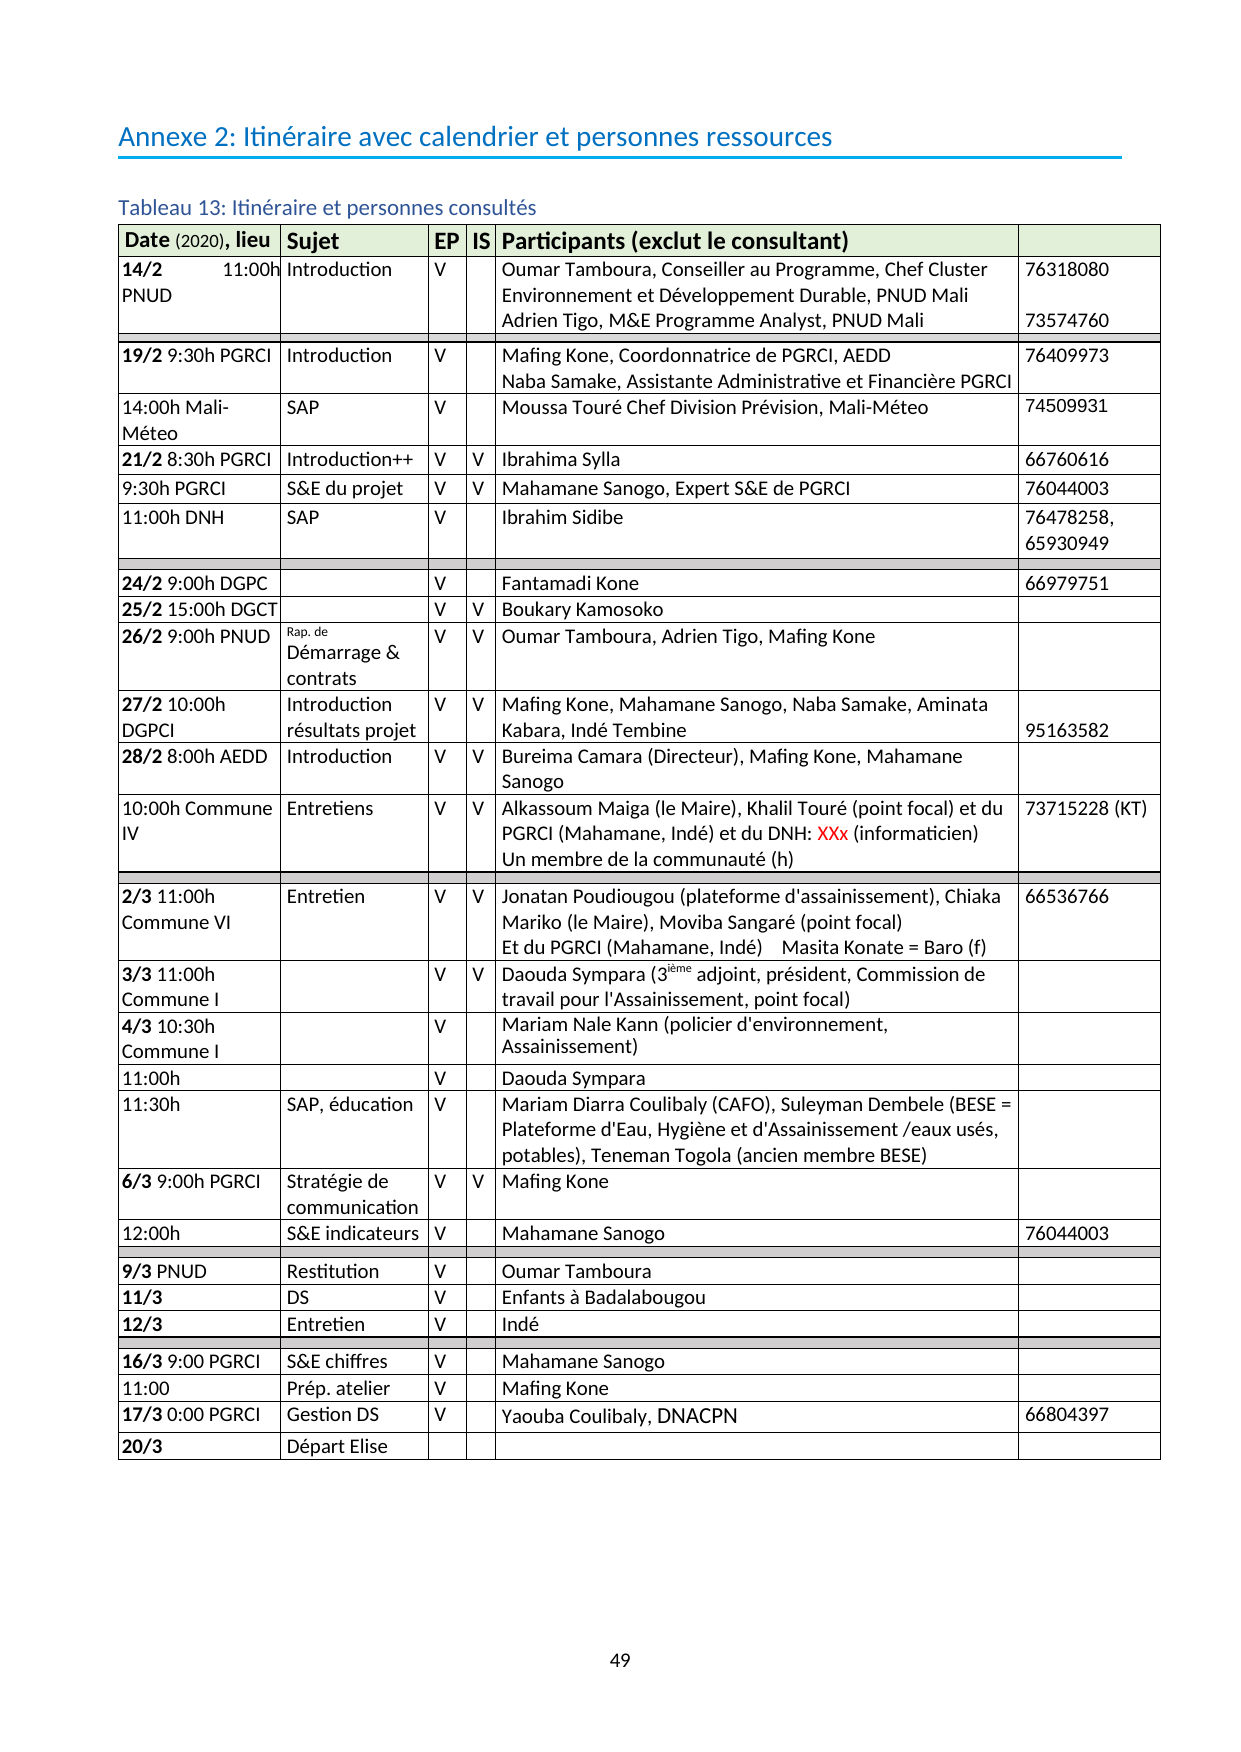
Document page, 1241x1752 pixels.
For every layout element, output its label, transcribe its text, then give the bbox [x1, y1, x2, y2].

table_cell [1019, 1285, 1160, 1310]
table_cell Mariam Diarra Coulibaly (CAFO), Suleyman Dembele (BESE = Plateforme d'Eau, Hygiène et d'Assainissement /eaux usés, potables), Teneman Togola (ancien membre BESE) [496, 1091, 1018, 1167]
table_cell V [429, 623, 466, 690]
table_cell V [467, 597, 495, 622]
table_cell [281, 961, 428, 1012]
table_cell [496, 873, 1018, 883]
table_cell [119, 1338, 280, 1348]
table_cell Introduction++ [281, 446, 428, 474]
table_cell Entretien [281, 884, 428, 960]
table_cell V [467, 623, 495, 690]
table_cell V [429, 475, 466, 503]
table_cell 26/2 9:00h PNUD [119, 623, 280, 690]
table_cell 14/2 11:00h PNUD [119, 257, 280, 333]
table_cell [496, 1247, 1018, 1257]
table_cell [1019, 1375, 1160, 1401]
table_cell [1019, 1247, 1160, 1257]
table_cell 95163582 [1019, 691, 1160, 742]
table_cell Daouda Sympara [496, 1065, 1018, 1090]
table_cell [119, 559, 280, 569]
table_cell [467, 1013, 495, 1064]
table_header Sujet [281, 225, 428, 256]
table_cell Mariam Nale Kann (policier d'environnement, Assainissement) [496, 1013, 1018, 1064]
table_header Date (2020), lieu [119, 225, 280, 256]
table_cell [1019, 1169, 1160, 1219]
table_cell [467, 1091, 495, 1167]
table_cell 11:00h DNH [119, 504, 280, 558]
table_cell [281, 570, 428, 596]
table_cell Mafing Kone, Coordonnatrice de PGRCI, AEDD Naba Samake, Assistante Administrative et Financière PGRCI [496, 343, 1018, 393]
table_cell Daouda Sympara (3ième adjoint, président, Commission de travail pour l'Assainissement, point focal) [496, 961, 1018, 1012]
table_cell [281, 873, 428, 883]
table_cell [281, 559, 428, 569]
table_cell V [467, 884, 495, 960]
table_cell [467, 343, 495, 393]
table_cell V [429, 795, 466, 871]
table_cell [1019, 961, 1160, 1012]
table_cell 11/3 [119, 1285, 280, 1310]
table_cell 24/2 9:00h DGPC [119, 570, 280, 596]
table_cell [467, 504, 495, 558]
table_cell V [429, 570, 466, 596]
table_cell [1019, 873, 1160, 883]
table_cell [281, 1338, 428, 1348]
table_cell [281, 334, 428, 341]
table_cell V [467, 475, 495, 503]
table_cell Enfants à Badalabougou [496, 1285, 1018, 1310]
table_cell [467, 1402, 495, 1432]
table_cell V [429, 394, 466, 445]
table_cell [281, 1247, 428, 1257]
table_cell 76044003 [1019, 475, 1160, 503]
table_cell 11:00 [119, 1375, 280, 1401]
table_cell 76409973 [1019, 343, 1160, 393]
table_cell Moussa Touré Chef Division Prévision, Mali-Méteo [496, 394, 1018, 445]
table_header Participants (exclut le consultant) [496, 225, 1018, 256]
table_cell [467, 257, 495, 333]
table_cell V [429, 1013, 466, 1064]
table_cell [1019, 1258, 1160, 1283]
table_cell [467, 873, 495, 883]
table_cell SAP, éducation [281, 1091, 428, 1167]
table_cell 11:00h [119, 1065, 280, 1090]
table_cell [467, 1220, 495, 1246]
table_cell [467, 334, 495, 341]
table_cell V [429, 597, 466, 622]
table_cell 11:30h [119, 1091, 280, 1167]
table_cell V [467, 743, 495, 794]
table_cell Mafing Kone, Mahamane Sanogo, Naba Samake, Aminata Kabara, Indé Tembine [496, 691, 1018, 742]
table_cell 2/3 11:00h Commune VI [119, 884, 280, 960]
table_cell V [467, 446, 495, 474]
table_cell 17/3 0:00 PGRCI [119, 1402, 280, 1432]
table_cell V [467, 795, 495, 871]
table_cell [467, 1375, 495, 1401]
table_cell SAP [281, 394, 428, 445]
table_cell [496, 334, 1018, 341]
table_cell 66536766 [1019, 884, 1160, 960]
table_cell Oumar Tamboura, Adrien Tigo, Mafing Kone [496, 623, 1018, 690]
table_cell 28/2 8:00h AEDD [119, 743, 280, 794]
table_cell [429, 873, 466, 883]
table_cell [467, 394, 495, 445]
table_cell 27/2 10:00h DGPCI [119, 691, 280, 742]
table_cell V [429, 1402, 466, 1432]
table_cell [467, 1349, 495, 1374]
table_cell [1019, 623, 1160, 690]
table_cell [496, 1338, 1018, 1348]
table_cell [1019, 1433, 1160, 1459]
table_cell Oumar Tamboura, Conseiller au Programme, Chef Cluster Environnement et Développement Durable, PNUD Mali Adrien Tigo, M&E Programme Analyst, PNUD Mali [496, 257, 1018, 333]
table_cell 12:00h [119, 1220, 280, 1246]
table_cell [1019, 1311, 1160, 1336]
table_cell V [467, 961, 495, 1012]
table_cell SAP [281, 504, 428, 558]
table_cell 10:00h Commune IV [119, 795, 280, 871]
table_cell [496, 1433, 1018, 1459]
table_cell [467, 1311, 495, 1336]
table_cell V [429, 691, 466, 742]
table_cell Mahamane Sanogo [496, 1349, 1018, 1374]
table_cell 21/2 8:30h PGRCI [119, 446, 280, 474]
table_cell Stratégie de communication [281, 1169, 428, 1219]
table_cell Mahamane Sanogo, Expert S&E de PGRCI [496, 475, 1018, 503]
table_cell Mafing Kone [496, 1375, 1018, 1401]
table_cell [429, 559, 466, 569]
table_cell S&E indicateurs [281, 1220, 428, 1246]
table_cell 76478258, 65930949 [1019, 504, 1160, 558]
table_cell [281, 1013, 428, 1064]
table_cell 12/3 [119, 1311, 280, 1336]
table_cell 9:30h PGRCI [119, 475, 280, 503]
table_cell Boukary Kamosoko [496, 597, 1018, 622]
table_cell V [467, 1169, 495, 1219]
table_cell Introduction [281, 743, 428, 794]
table_cell Jonatan Poudiougou (plateforme d'assainissement), Chiaka Mariko (le Maire), Moviba Sangaré (point focal) Et du PGRCI (Mahamane, Indé) Masita Konate = Baro (f) [496, 884, 1018, 960]
table_cell [1019, 1065, 1160, 1090]
table_cell [281, 597, 428, 622]
table_cell V [429, 257, 466, 333]
table_cell Bureima Camara (Directeur), Mafing Kone, Mahamane Sanogo [496, 743, 1018, 794]
table_cell Oumar Tamboura [496, 1258, 1018, 1283]
table_cell V [429, 1091, 466, 1167]
table_cell [467, 1258, 495, 1283]
table_header IS [467, 225, 495, 256]
table_cell 66760616 [1019, 446, 1160, 474]
subtitle Annexe 2: Itinéraire avec calendrier et personnes ressources [118, 118, 1122, 156]
table_header [1019, 225, 1160, 256]
table_cell Introduction [281, 257, 428, 333]
table_cell [467, 570, 495, 596]
table_cell S&E du projet [281, 475, 428, 503]
table_cell V [429, 1220, 466, 1246]
table_cell S&E chiffres [281, 1349, 428, 1374]
table_cell V [429, 1349, 466, 1374]
table_cell V [429, 1258, 466, 1283]
table_cell 74509931 [1019, 394, 1160, 445]
table_cell [467, 559, 495, 569]
table_cell 76318080 73574760 [1019, 257, 1160, 333]
table_cell 20/3 [119, 1433, 280, 1459]
table_cell Indé [496, 1311, 1018, 1336]
table_cell [1019, 1349, 1160, 1374]
table_cell [1019, 1013, 1160, 1064]
table_cell 6/3 9:00h PGRCI [119, 1169, 280, 1219]
table_cell V [429, 1311, 466, 1336]
table_cell V [429, 884, 466, 960]
table_cell 19/2 9:30h PGRCI [119, 343, 280, 393]
table_cell Mafing Kone [496, 1169, 1018, 1219]
table_cell V [429, 1169, 466, 1219]
table_cell V [429, 1375, 466, 1401]
table_cell Yaouba Coulibaly, DNACPN [496, 1402, 1018, 1432]
table_cell V [429, 1065, 466, 1090]
table_cell Ibrahim Sidibe [496, 504, 1018, 558]
table_cell 66979751 [1019, 570, 1160, 596]
table_cell Alkassoum Maiga (le Maire), Khalil Touré (point focal) et du PGRCI (Mahamane, Indé) et du DNH: XXx (informaticien) Un membre de la communauté (h) [496, 795, 1018, 871]
table_cell Entretiens [281, 795, 428, 871]
table_cell Introduction [281, 343, 428, 393]
table_cell [429, 1247, 466, 1257]
table_cell 4/3 10:30h Commune I [119, 1013, 280, 1064]
table_cell [1019, 559, 1160, 569]
table_cell [1019, 597, 1160, 622]
table_cell 25/2 15:00h DGCT [119, 597, 280, 622]
table_cell 76044003 [1019, 1220, 1160, 1246]
table_cell Gestion DS [281, 1402, 428, 1432]
table_cell V [429, 961, 466, 1012]
table_cell [467, 1338, 495, 1348]
table_cell [119, 1247, 280, 1257]
table_cell 16/3 9:00 PGRCI [119, 1349, 280, 1374]
table_cell V [429, 343, 466, 393]
table_cell [467, 1285, 495, 1310]
table_header EP [429, 225, 466, 256]
table_cell Rap. de Démarrage & contrats [281, 623, 428, 690]
table_cell V [429, 1285, 466, 1310]
table_cell 73715228 (KT) [1019, 795, 1160, 871]
table_cell [119, 873, 280, 883]
table_cell V [429, 504, 466, 558]
table_cell [467, 1065, 495, 1090]
table_cell Ibrahima Sylla [496, 446, 1018, 474]
table_cell [467, 1433, 495, 1459]
table_cell V [429, 743, 466, 794]
table_cell [1019, 743, 1160, 794]
table_cell Introduction résultats projet [281, 691, 428, 742]
table_cell Restitution [281, 1258, 428, 1283]
table_cell Départ Elise [281, 1433, 428, 1459]
table_cell V [429, 446, 466, 474]
table_cell Prép. atelier [281, 1375, 428, 1401]
table_cell DS [281, 1285, 428, 1310]
table_cell [1019, 1338, 1160, 1348]
table_cell [281, 1065, 428, 1090]
table_cell [1019, 1091, 1160, 1167]
table_cell 66804397 [1019, 1402, 1160, 1432]
table_cell [119, 334, 280, 341]
table_cell 3/3 11:00h Commune I [119, 961, 280, 1012]
table_cell Fantamadi Kone [496, 570, 1018, 596]
table_cell [496, 559, 1018, 569]
table_cell 9/3 PNUD [119, 1258, 280, 1283]
table_cell Mahamane Sanogo [496, 1220, 1018, 1246]
table_cell [429, 1433, 466, 1459]
text Tableau 13: Itinéraire et personnes consultés [118, 193, 1122, 221]
table_cell [429, 1338, 466, 1348]
table_cell [1019, 334, 1160, 341]
table_cell [429, 334, 466, 341]
table_cell V [467, 691, 495, 742]
table_cell Entretien [281, 1311, 428, 1336]
table_cell [467, 1247, 495, 1257]
table_cell 14:00h Mali-Méteo [119, 394, 280, 445]
